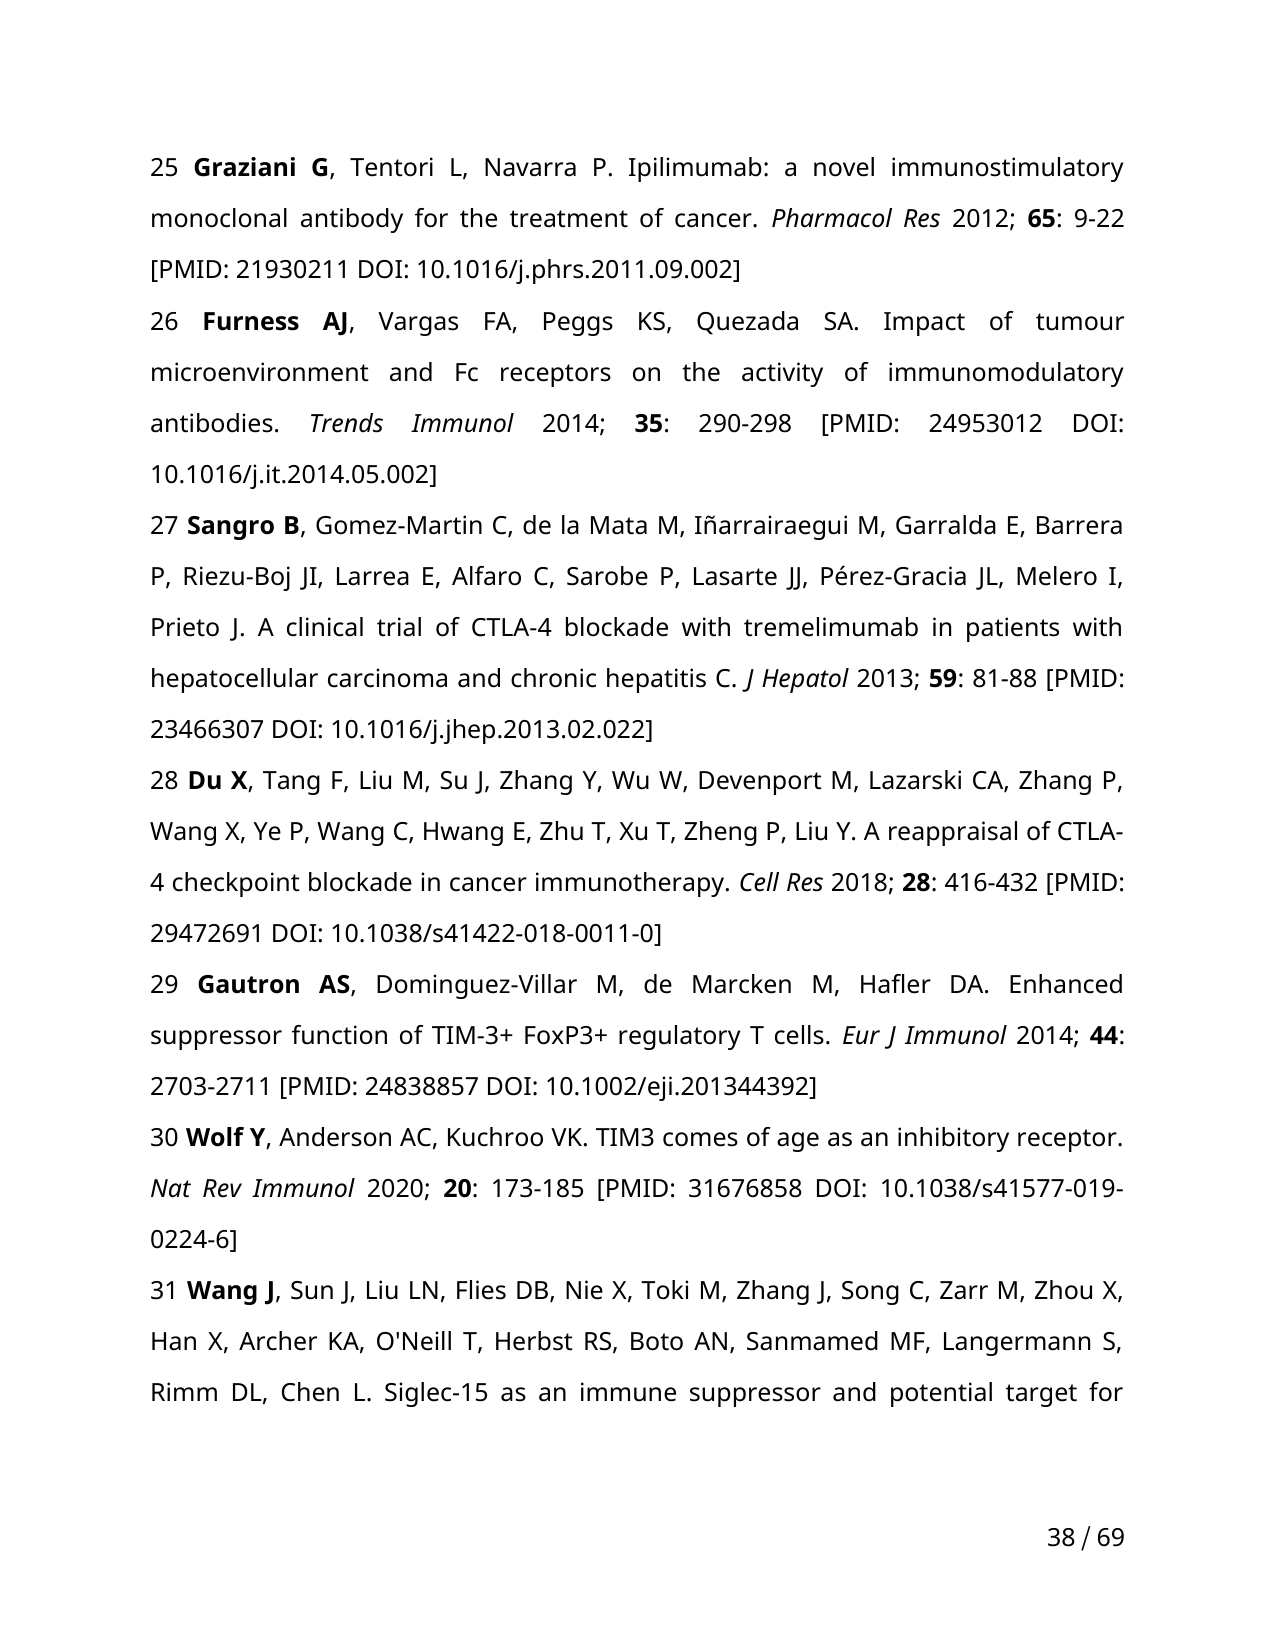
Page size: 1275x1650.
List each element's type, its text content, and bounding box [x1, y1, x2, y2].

text 28 Du X, Tang F, Liu M, Su J, Zhang Y, Wu W, Devenport M, Lazarski CA, Zhang P, Wang X, Ye P, Wang C, Hwang E, Zhu T, Xu T, Zheng P, Liu Y. A reappraisal of CTLA-4 checkpoint blockade in cancer immunotherapy. Cell Res 2018; 28: 416-432 [PMID: 29472691 DOI: 10.1038/s41422-018-0011-0] [150, 762, 1125, 950]
text 26 Furness AJ, Vargas FA, Peggs KS, Quezada SA. Impact of tumour microenvironment and Fc receptors on the activity of immunomodulatory antibodies. Trends Immunol 2014; 35: 290-298 [PMID: 24953012 DOI: 10.1016/j.it.2014.05.002] [150, 303, 1125, 490]
text 25 Graziani G, Tentori L, Navarra P. Ipilimumab: a novel immunostimulatory monoclonal antibody for the treatment of cancer. Pharmacol Res 2012; 65: 9-22 [PMID: 21930211 DOI: 10.1016/j.phrs.2011.09.002] [150, 150, 1125, 286]
text 27 Sangro B, Gomez-Martin C, de la Mata M, Iñarrairaegui M, Garralda E, Barrera P, Riezu-Boj JI, Larrea E, Alfaro C, Sarobe P, Lasarte JJ, Pérez-Gracia JL, Melero I, Prieto J. A clinical trial of CTLA-4 blockade with tremelimumab in patients with hepatocellular carcinoma and chronic hepatitis C. J Hepatol 2013; 59: 81-88 [PMID: 23466307 DOI: 10.1016/j.jhep.2013.02.022] [150, 507, 1125, 746]
text 29 Gautron AS, Dominguez-Villar M, de Marcken M, Hafler DA. Enhanced suppressor function of TIM-3+ FoxP3+ regulatory T cells. Eur J Immunol 2014; 44: 2703-2711 [PMID: 24838857 DOI: 10.1002/eji.201344392] [150, 967, 1125, 1103]
text 30 Wolf Y, Anderson AC, Kuchroo VK. TIM3 comes of age as an inhibitory receptor. Nat Rev Immunol 2020; 20: 173-185 [PMID: 31676858 DOI: 10.1038/s41577-019-0224-6] [150, 1120, 1125, 1256]
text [150, 1273, 1125, 1409]
